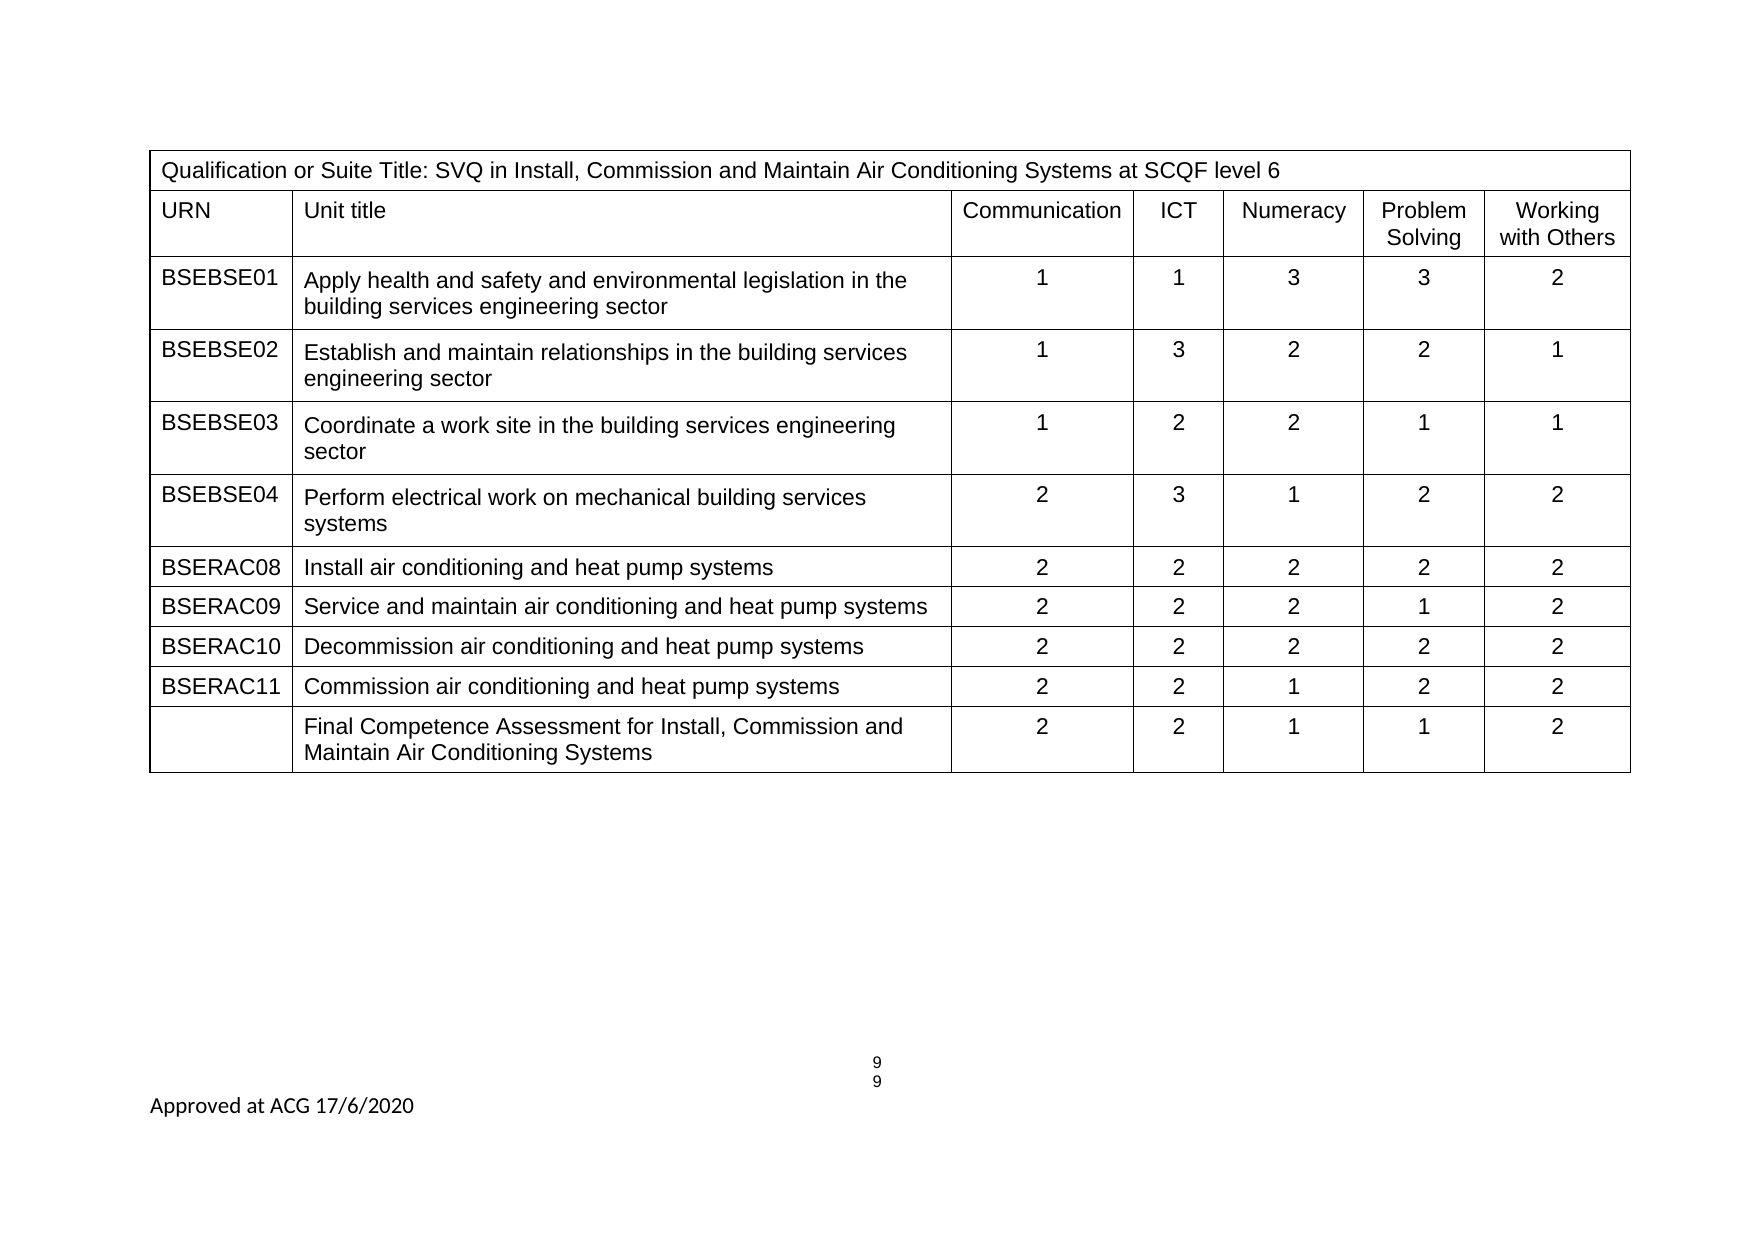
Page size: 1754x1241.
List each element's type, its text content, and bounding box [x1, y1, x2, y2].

table_cell Establish and maintain relationships in the building services engineering sector [293, 330, 951, 401]
table_cell 1 [1224, 475, 1363, 546]
table_cell 1 [1364, 402, 1484, 474]
table_cell 1 [952, 330, 1133, 401]
table_cell 2 [1485, 257, 1630, 329]
table_cell Communication [952, 191, 1133, 256]
table_cell 3 [1364, 257, 1484, 329]
table_cell 2 [1485, 707, 1630, 772]
table_cell 2 [952, 475, 1133, 546]
table_cell 2 [952, 667, 1133, 706]
table_cell ICT [1134, 191, 1223, 256]
table_cell 2 [1364, 667, 1484, 706]
table_cell 2 [1364, 547, 1484, 586]
table_cell 2 [1134, 707, 1223, 772]
table_cell 2 [1224, 627, 1363, 666]
table_cell 2 [1364, 627, 1484, 666]
table_cell Apply health and safety and environmental legislation in the building services engineering sector [293, 257, 951, 329]
table_cell BSEBSE03 [151, 402, 292, 474]
table_cell Numeracy [1224, 191, 1363, 256]
table_cell URN [151, 191, 292, 256]
table_cell Working with Others [1485, 191, 1630, 256]
table_cell 2 [1364, 330, 1484, 401]
table_cell 1 [1224, 667, 1363, 706]
table_cell 3 [1134, 330, 1223, 401]
table_cell 2 [1134, 587, 1223, 626]
table_cell 1 [1364, 587, 1484, 626]
table_cell 1 [952, 257, 1133, 329]
table_cell BSERAC08 [151, 547, 292, 586]
table_cell [151, 707, 292, 772]
table_cell 2 [1134, 402, 1223, 474]
table_cell 3 [1134, 475, 1223, 546]
table_cell 2 [952, 547, 1133, 586]
table_cell 2 [1224, 330, 1363, 401]
table_cell Commission air conditioning and heat pump systems [293, 667, 951, 706]
table_header Qualification or Suite Title: SVQ in Install, Commission and Maintain Air Conditioning Systems at SCQF level 6 [151, 151, 1630, 190]
table_cell 2 [952, 707, 1133, 772]
table_cell 2 [1134, 667, 1223, 706]
table_cell 3 [1224, 257, 1363, 329]
table_cell BSERAC11 [151, 667, 292, 706]
table_cell 1 [1134, 257, 1223, 329]
table_cell 2 [1485, 627, 1630, 666]
table_cell 2 [1134, 627, 1223, 666]
table_cell 2 [1485, 667, 1630, 706]
table_cell 2 [1364, 475, 1484, 546]
table_cell 1 [1485, 330, 1630, 401]
table_cell 1 [1485, 402, 1630, 474]
table_cell 2 [1224, 402, 1363, 474]
table_cell 2 [952, 587, 1133, 626]
table_cell 2 [1485, 547, 1630, 586]
table_cell 2 [1134, 547, 1223, 586]
table_cell 1 [952, 402, 1133, 474]
table_cell 2 [1224, 547, 1363, 586]
table_cell Decommission air conditioning and heat pump systems [293, 627, 951, 666]
table_cell 2 [952, 627, 1133, 666]
table_cell BSERAC09 [151, 587, 292, 626]
table_cell Unit title [293, 191, 951, 256]
table_cell Service and maintain air conditioning and heat pump systems [293, 587, 951, 626]
table_cell BSERAC10 [151, 627, 292, 666]
table_cell BSEBSE01 [151, 257, 292, 329]
table_cell 1 [1364, 707, 1484, 772]
table_cell BSEBSE04 [151, 475, 292, 546]
table_cell BSEBSE02 [151, 330, 292, 401]
table_cell 2 [1485, 587, 1630, 626]
table_cell Problem Solving [1364, 191, 1484, 256]
table_cell 2 [1224, 587, 1363, 626]
table_cell Final Competence Assessment for Install, Commission and Maintain Air Conditioning Systems [293, 707, 951, 772]
table_cell Perform electrical work on mechanical building services systems [293, 475, 951, 546]
table_cell 2 [1485, 475, 1630, 546]
table_cell Install air conditioning and heat pump systems [293, 547, 951, 586]
table_cell 1 [1224, 707, 1363, 772]
table_cell Coordinate a work site in the building services engineering sector [293, 402, 951, 474]
